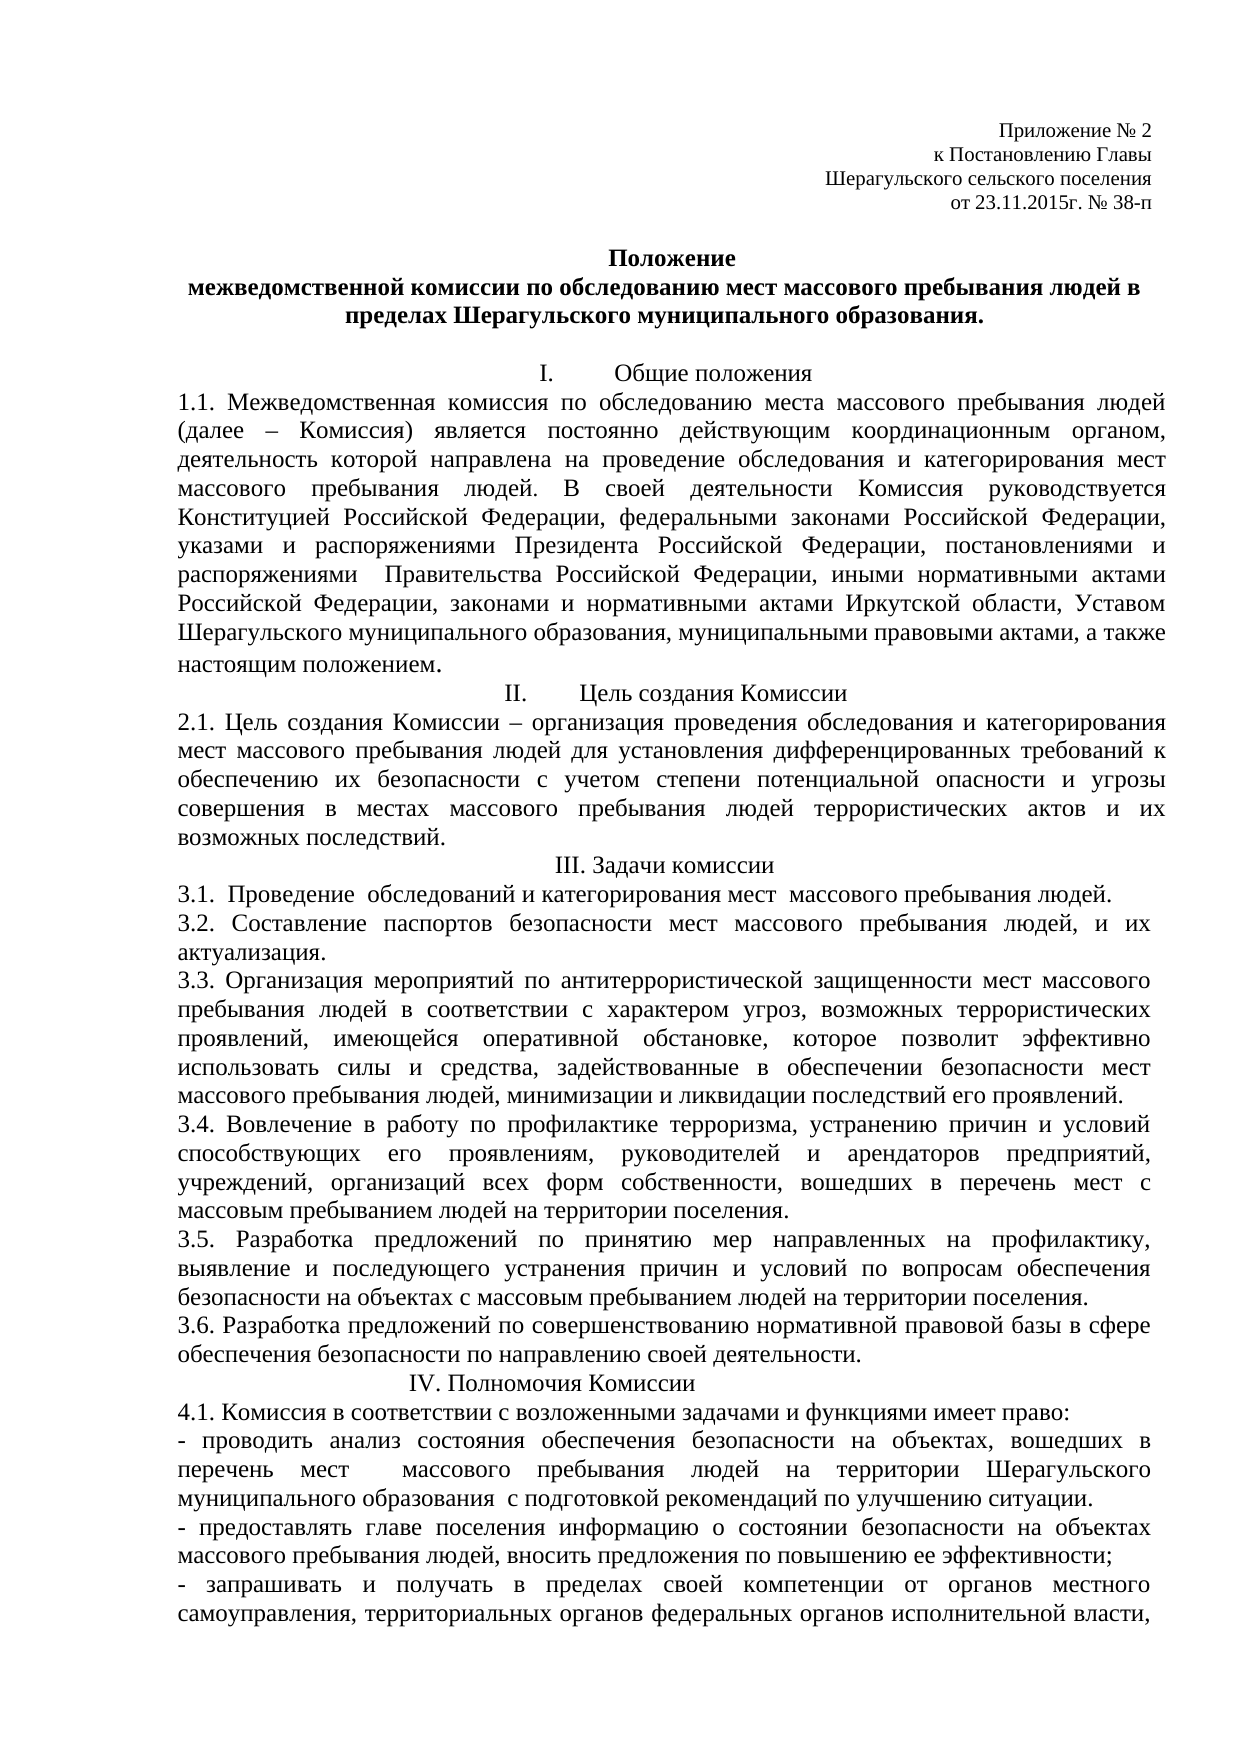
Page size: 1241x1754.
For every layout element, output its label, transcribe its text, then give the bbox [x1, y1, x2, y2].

text - предоставлять главе поселения информацию о состоянии безопасности на объектах массового пребывания людей, вносить предложения по повышению ее эффективности; [177, 1512, 1152, 1569]
text III. Задачи комиссии [177, 851, 1152, 879]
text 3.4. Вовлечение в работу по профилактике терроризма, устранению причин и условий способствующих его проявлениям, руководителей и арендаторов предприятий, учреждений, организаций всех форм собственности, вошедших в перечень мест с массовым пребыванием людей на территории поселения. [177, 1109, 1152, 1224]
text 3.5. Разработка предложений по принятию мер направленных на профилактику, выявление и последующего устранения причин и условий по вопросам обеспечения безопасности на объектах с массовым пребыванием людей на территории поселения. [177, 1224, 1152, 1311]
text 3.3. Организация мероприятий по антитеррористической защищенности мест массового пребывания людей в соответствии с характером угроз, возможных террористических проявлений, имеющейся оперативной обстановке, которое позволит эффективно использовать силы и средства, задействованные в обеспечении безопасности мест массового пребывания людей, минимизации и ликвидации последствий его проявлений. [177, 966, 1152, 1109]
text IV. Полномочия Комиссии [177, 1368, 1152, 1397]
text 3.6. Разработка предложений по совершенствованию нормативной правовой базы в сфере обеспечения безопасности по направлению своей деятельности. [177, 1311, 1152, 1368]
text к Постановлению Главы [177, 142, 1152, 166]
text 1.1. Межведомственная комиссия по обследованию места массового пребывания людей (далее – Комиссия) является постоянно действующим координационным органом, деятельность которой направлена на проведение обследования и категорирования мест массового пребывания людей. В своей деятельности Комиссия руководствуется Конституцией Российской Федерации, федеральными законами Российской Федерации, указами и распоряжениями Президента Российской Федерации, постановлениями и распоряжениями Правительства Российской Федерации, иными нормативными актами Российской Федерации, законами и нормативными актами Иркутской области, Уставом Шерагульского муниципального образования, муниципальными правовыми актами, а также настоящим положением. [177, 387, 1167, 678]
list Общие положения [185, 358, 1167, 387]
text Приложение № 2 [177, 118, 1152, 142]
text Шерагульского сельского поселения [177, 166, 1152, 190]
list Цель создания Комиссии [185, 678, 1167, 707]
text 3.1. Проведение обследований и категорирования мест массового пребывания людей. [177, 879, 1152, 908]
text 4.1. Комиссия в соответствии с возложенными задачами и функциями имеет право: [177, 1397, 1152, 1426]
text Положение [177, 243, 1167, 272]
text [177, 1569, 1152, 1627]
text межведомственной комиссии по обследованию мест массового пребывания людей в пределах Шерагульского муниципального образования. [177, 272, 1152, 329]
text от 23.11.2015г. № 38-п [177, 190, 1152, 214]
text 3.2. Составление паспортов безопасности мест массового пребывания людей, и их актуализация. [177, 908, 1152, 966]
text 2.1. Цель создания Комиссии – организация проведения обследования и категорирования мест массового пребывания людей для установления дифференцированных требований к обеспечению их безопасности с учетом степени потенциальной опасности и угрозы совершения в местах массового пребывания людей террористических актов и их возможных последствий. [177, 707, 1167, 851]
text - проводить анализ состояния обеспечения безопасности на объектах, вошедших в перечень мест массового пребывания людей на территории Шерагульского муниципального образования с подготовкой рекомендаций по улучшению ситуации. [177, 1426, 1152, 1512]
